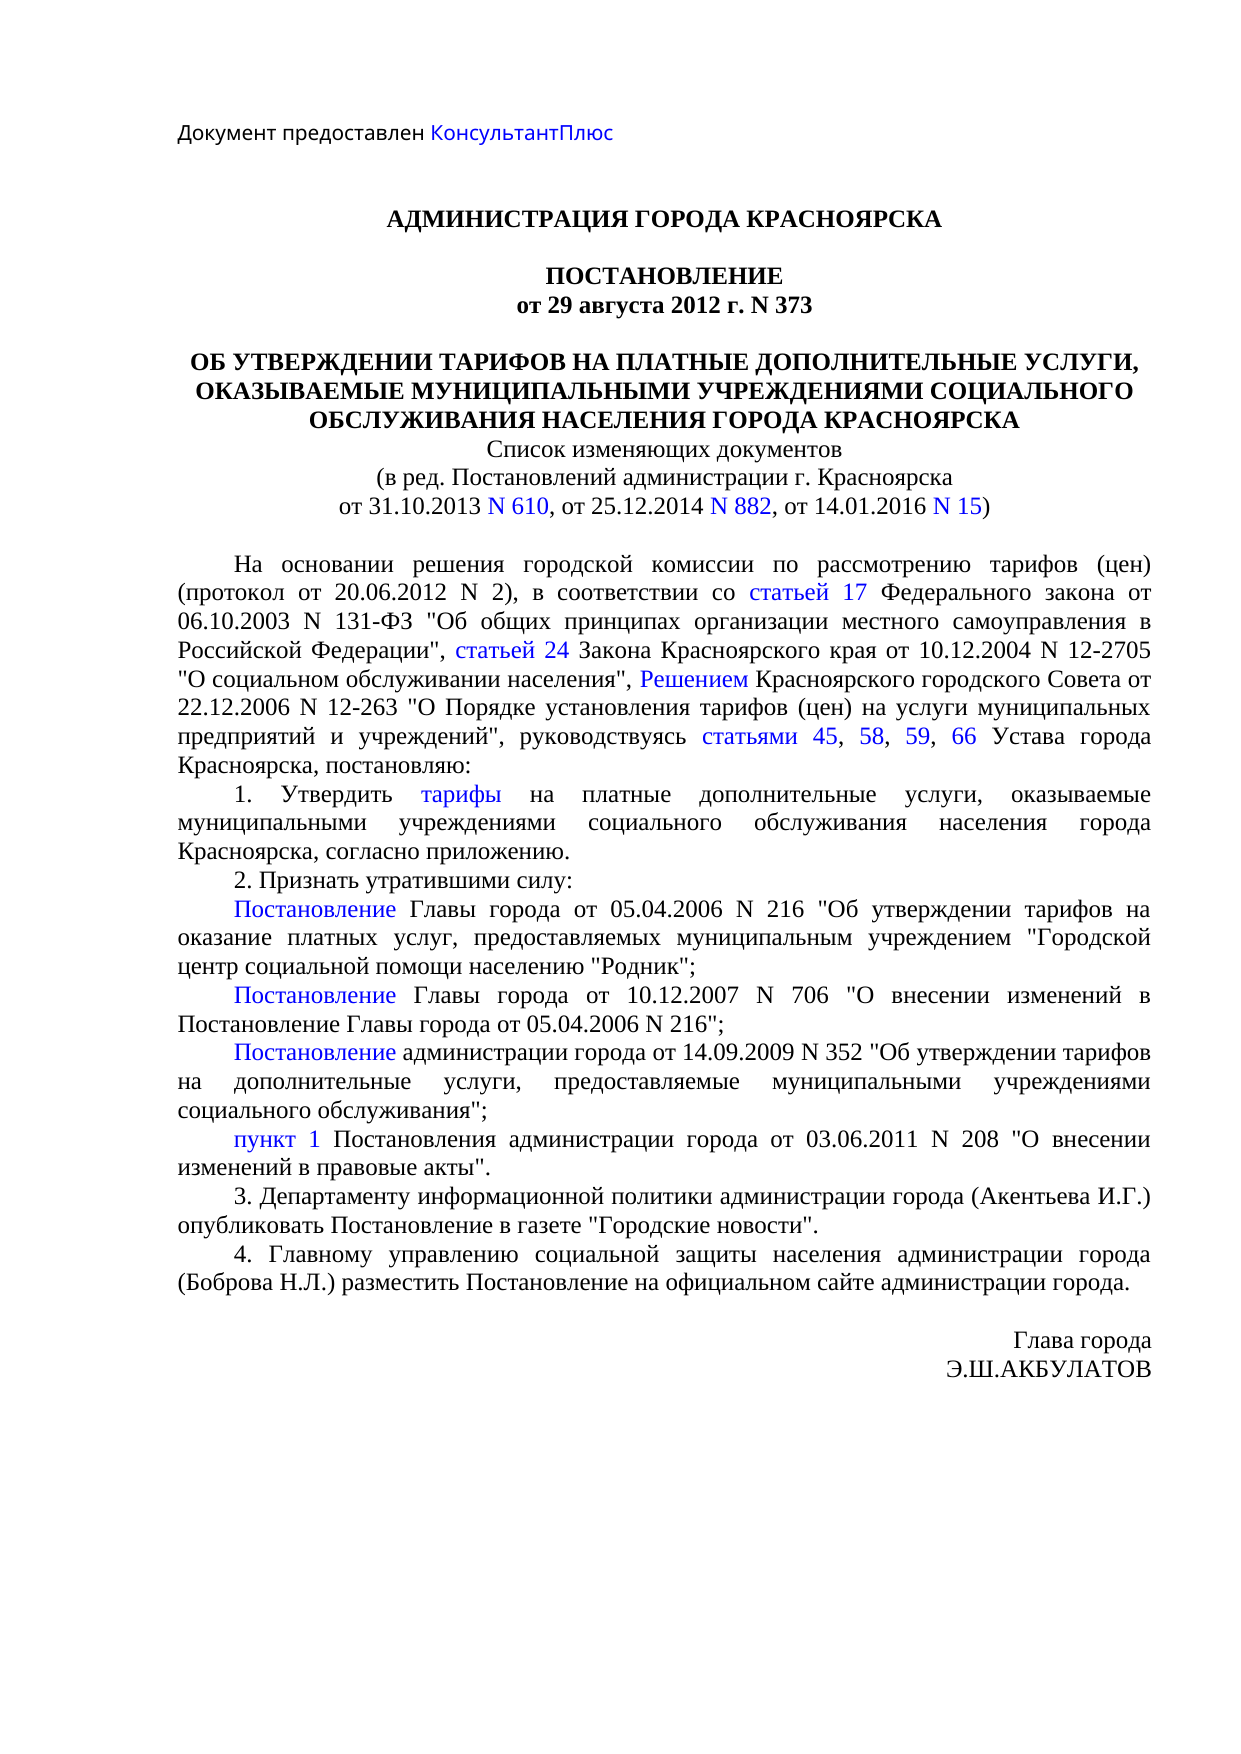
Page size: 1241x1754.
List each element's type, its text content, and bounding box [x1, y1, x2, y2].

text пункт 1 Постановления администрации города от 03.06.2011 N 208 "О внесении изменений в правовые акты". [177, 1124, 1152, 1181]
text Постановление Главы города от 05.04.2006 N 216 "Об утверждении тарифов на оказание платных услуг, предоставляемых муниципальным учреждением "Городской центр социальной помощи населению "Родник"; [177, 894, 1152, 980]
text 1. Утвердить тарифы на платные дополнительные услуги, оказываемые муниципальными учреждениями социального обслуживания населения города Красноярска, согласно приложению. [177, 779, 1152, 865]
text Постановление Главы города от 10.12.2007 N 706 "О внесении изменений в Постановление Главы города от 05.04.2006 N 216"; [177, 980, 1152, 1037]
text 4. Главному управлению социальной защиты населения администрации города (Боброва Н.Л.) разместить Постановление на официальном сайте администрации города. [177, 1239, 1152, 1296]
text 2. Признать утратившими силу: [177, 865, 1152, 894]
text Э.Ш.АКБУЛАТОВ [177, 1354, 1152, 1382]
title Документ предоставлен КонсультантПлюс [177, 118, 1152, 175]
title ПОСТАНОВЛЕНИЕ [177, 261, 1152, 290]
text 3. Департаменту информационной политики администрации города (Акентьева И.Г.) опубликовать Постановление в газете "Городские новости". [177, 1181, 1152, 1239]
text Глава города [177, 1325, 1152, 1354]
title ОБ УТВЕРЖДЕНИИ ТАРИФОВ НА ПЛАТНЫЕ ДОПОЛНИТЕЛЬНЫЕ УСЛУГИ, [177, 347, 1152, 376]
title АДМИНИСТРАЦИЯ ГОРОДА КРАСНОЯРСКА [177, 204, 1152, 232]
title от 29 августа 2012 г. N 373 [177, 290, 1152, 319]
text Список изменяющих документов [177, 434, 1152, 462]
title ОКАЗЫВАЕМЫЕ МУНИЦИПАЛЬНЫМИ УЧРЕЖДЕНИЯМИ СОЦИАЛЬНОГО [177, 376, 1152, 405]
text Постановление администрации города от 14.09.2009 N 352 "Об утверждении тарифов на дополнительные услуги, предоставляемые муниципальными учреждениями социального обслуживания"; [177, 1037, 1152, 1124]
text На основании решения городской комиссии по рассмотрению тарифов (цен) (протокол от 20.06.2012 N 2), в соответствии со статьей 17 Федерального закона от 06.10.2003 N 131-ФЗ "Об общих принципах организации местного самоуправления в Российской Федерации", статьей 24 Закона Красноярского края от 10.12.2004 N 12-2705 "О социальном обслуживании населения", Решением Красноярского городского Совета от 22.12.2006 N 12-263 "О Порядке установления тарифов (цен) на услуги муниципальных предприятий и учреждений", руководствуясь статьями 45, 58, 59, 66 Устава города Красноярска, постановляю: [177, 549, 1152, 779]
title ОБСЛУЖИВАНИЯ НАСЕЛЕНИЯ ГОРОДА КРАСНОЯРСКА [177, 405, 1152, 434]
text от 31.10.2013 N 610, от 25.12.2014 N 882, от 14.01.2016 N 15) [177, 491, 1152, 520]
text (в ред. Постановлений администрации г. Красноярска [177, 462, 1152, 491]
